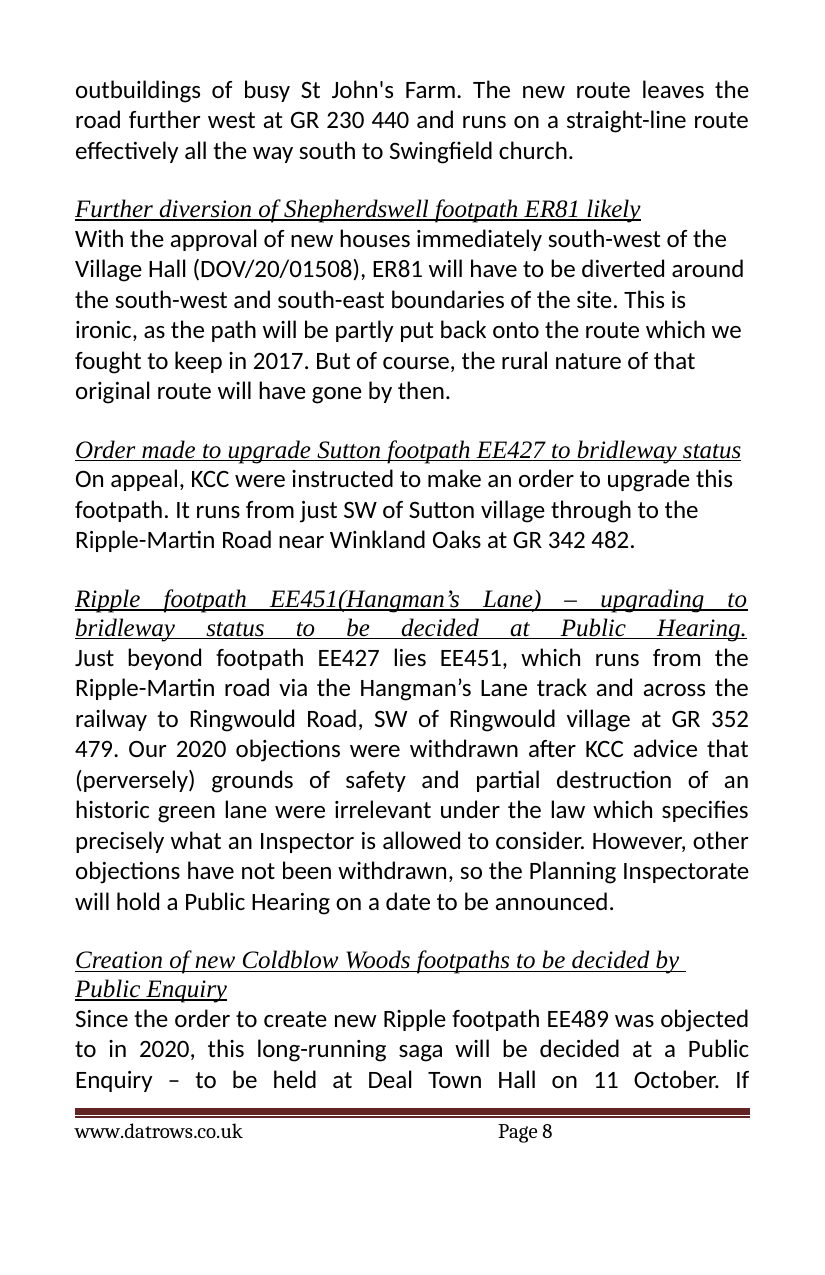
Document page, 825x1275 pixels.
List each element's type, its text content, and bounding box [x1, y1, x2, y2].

text Creation of new Coldblow Woods footpaths to be decided by Public Enquiry [75, 946, 750, 1003]
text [75, 1003, 750, 1095]
text Ripple footpath EE451(Hangman’s Lane) – upgrading to bridleway status to be decided at Public Hearing. Just beyond footpath EE427 lies EE451, which runs from the Ripple-Martin road via the Hangman’s Lane track and across the railway to Ringwould Road, SW of Ringwould village at GR 352 479. Our 2020 objections were withdrawn after KCC advice that (perversely) grounds of safety and partial destruction of an historic green lane were irrelevant under the law which specifies precisely what an Inspector is allowed to consider. However, other objections have not been withdrawn, so the Planning Inspectorate will hold a Public Hearing on a date to be announced. [75, 584, 750, 916]
text Order made to upgrade Sutton footpath EE427 to bridleway status On appeal, KCC were instructed to make an order to upgrade this footpath. It runs from just SW of Sutton village through to the Ripple-Martin Road near Winkland Oaks at GR 342 482. [75, 435, 750, 555]
text Further diversion of Shepherdswell footpath ER81 likely [75, 194, 750, 223]
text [75, 74, 750, 165]
text With the approval of new houses immediately south-west of the Village Hall (DOV/20/01508), ER81 will have to be diverted around the south-west and south-east boundaries of the site. This is ironic, as the path will be partly put back onto the route which we fought to keep in 2017. But of course, the rural nature of that original route will have gone by then. [75, 223, 750, 406]
